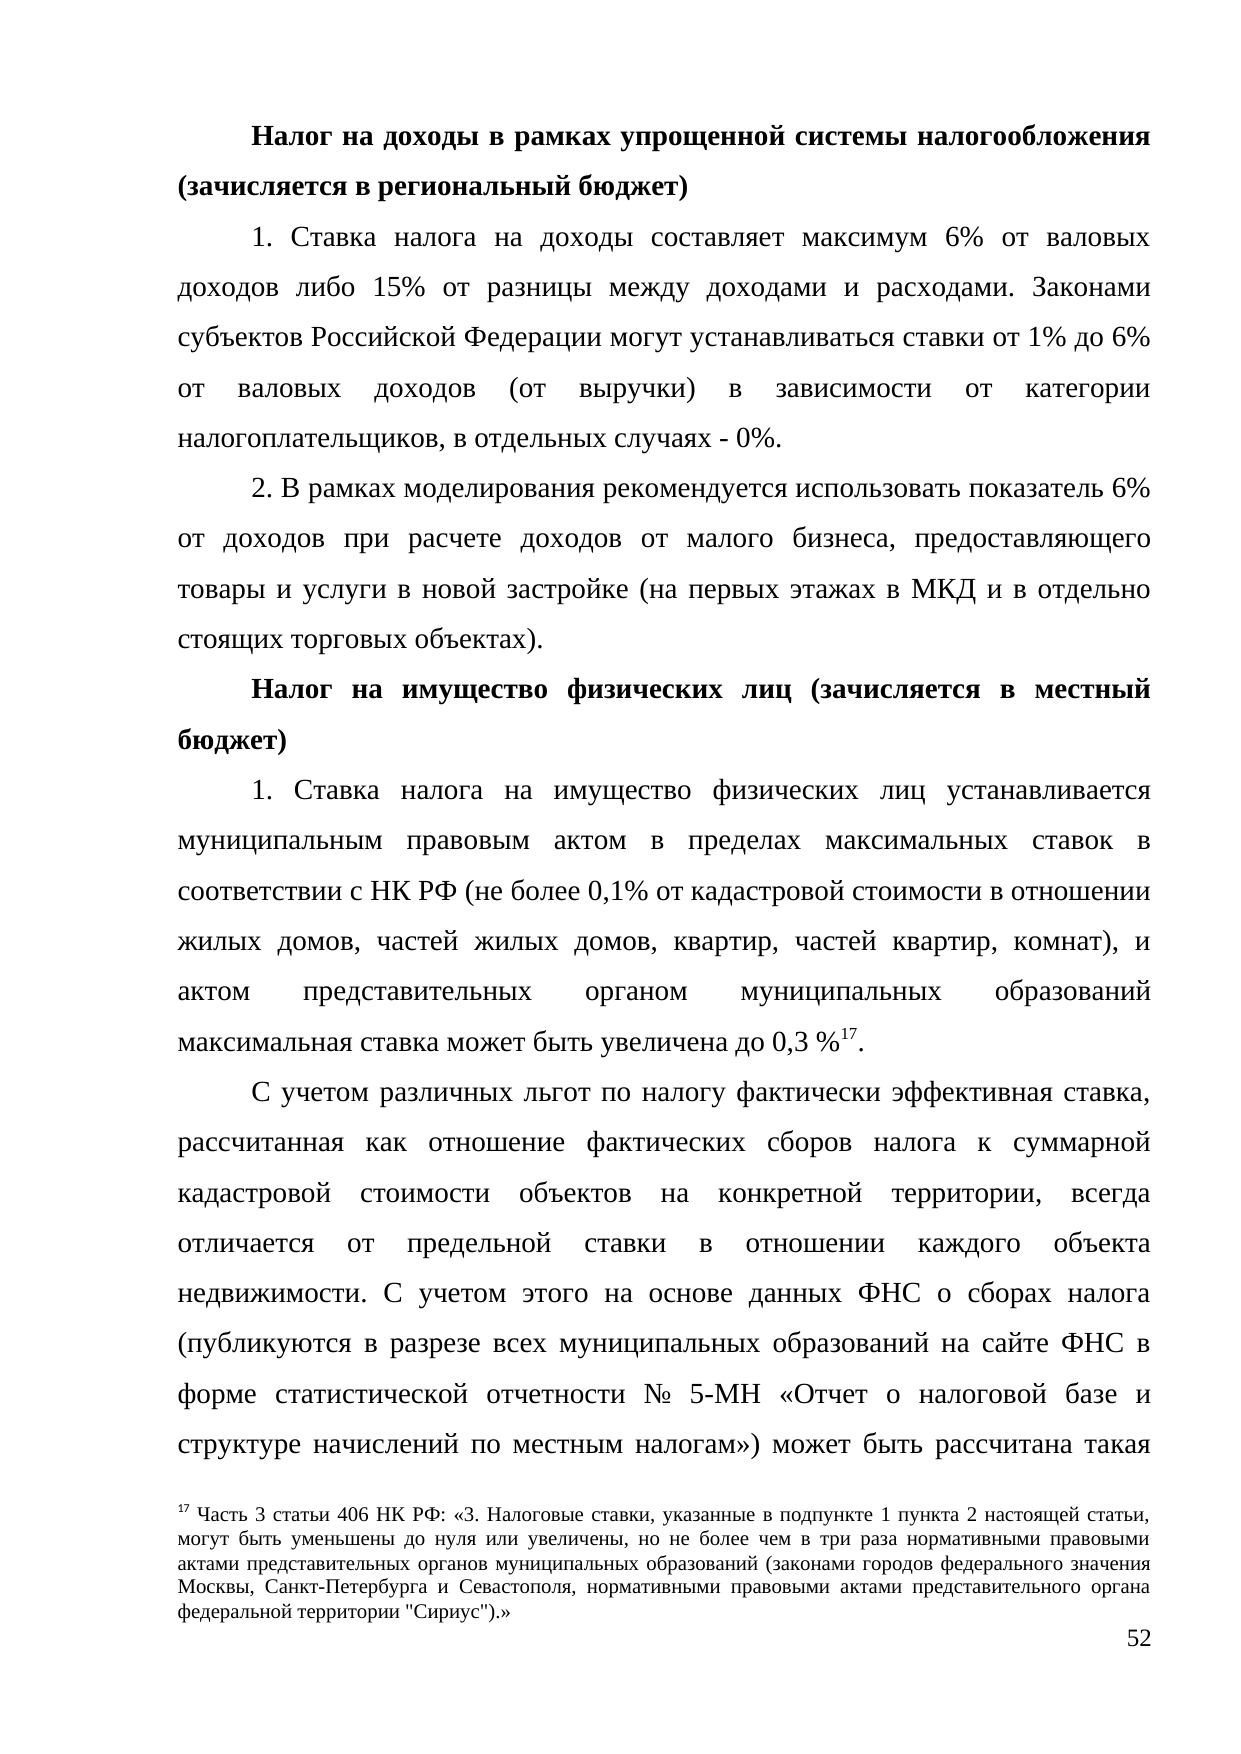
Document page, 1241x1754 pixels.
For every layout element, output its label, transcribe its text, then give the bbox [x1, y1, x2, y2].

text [177, 1074, 1152, 1460]
text 1. Ставка налога на имущество физических лиц устанавливается муниципальным правовым актом в пределах максимальных ставок в соответствии с НК РФ (не более 0,1% от кадастровой стоимости в отношении жилых домов, частей жилых домов, квартир, частей квартир, комнат), и актом представительных органом муниципальных образований максимальная ставка может быть увеличена до 0,3 %. [177, 772, 1152, 1057]
text 1. Ставка налога на доходы составляет максимум 6% от валовых доходов либо 15% от разницы между доходами и расходами. Законами субъектов Российской Федерации могут устанавливаться ставки от 1% до 6% от валовых доходов (от выручки) в зависимости от категории налогоплательщиков, в отдельных случаях - 0%. [177, 219, 1152, 453]
text Налог на имущество физических лиц (зачисляется в местный бюджет) [177, 672, 1152, 755]
text Налог на доходы в рамках упрощенной системы налогообложения (зачисляется в региональный бюджет) [177, 118, 1152, 202]
text 2. В рамках моделирования рекомендуется использовать показатель 6% от доходов при расчете доходов от малого бизнеса, предоставляющего товары и услуги в новой застройке (на первых этажах в МКД и в отдельно стоящих торговых объектах). [177, 470, 1152, 655]
